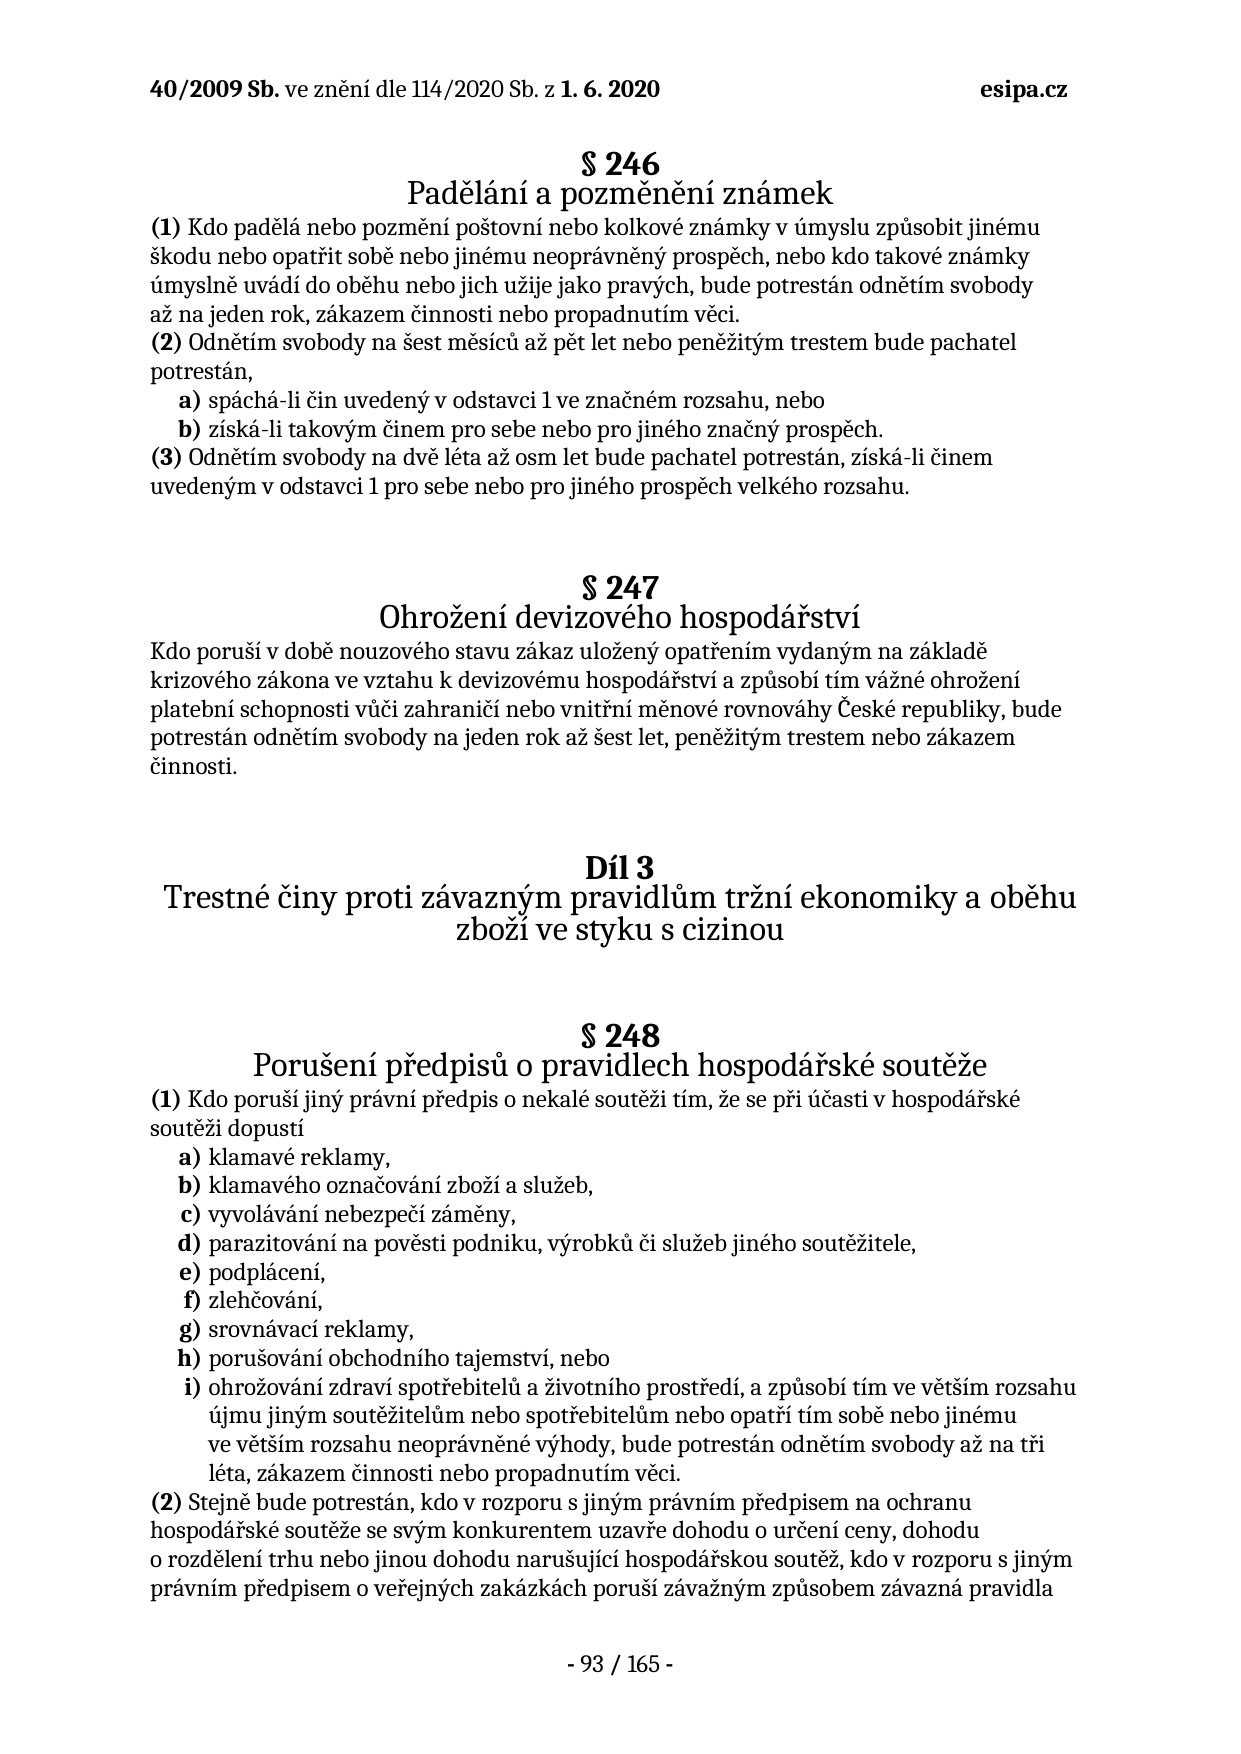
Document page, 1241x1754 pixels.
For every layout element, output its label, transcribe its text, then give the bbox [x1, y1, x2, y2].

text a) spáchá-li čin uvedený v odstavci 1 ve značném rozsahu, nebo [150, 386, 1090, 414]
text b) klamavého označování zboží a služeb, [150, 1171, 1090, 1200]
subtitle § 247 -Ohrožení devizového hospodářství [150, 574, 1090, 637]
text b) získá-li takovým činem pro sebe nebo pro jiného značný prospěch. [150, 414, 1090, 443]
text a) klamavé reklamy, [150, 1142, 1090, 1171]
subtitle § 246 -Padělání a pozměnění známek [150, 150, 1090, 213]
text d) parazitování na pověsti podniku, výrobků či služeb jiného soutěžitele, [150, 1229, 1090, 1257]
text e) podplácení, [150, 1257, 1090, 1286]
text (1) Kdo padělá nebo pozmění poštovní nebo kolkové známky v úmyslu způsobit jinému škodu nebo opatřit sobě nebo jinému neoprávněný prospěch, nebo kdo takové známky úmyslně uvádí do oběhu nebo jich užije jako pravých, bude potrestán odnětím svobody až na jeden rok, zákazem činnosti nebo propadnutím věci. [150, 213, 1090, 328]
text g) srovnávací reklamy, [150, 1315, 1090, 1344]
text h) porušování obchodního tajemství, nebo [150, 1344, 1090, 1372]
text (1) Kdo poruší jiný právní předpis o nekalé soutěži tím, že se při účasti v hospodářské soutěži dopustí [150, 1085, 1090, 1142]
text (2) Odnětím svobody na šest měsíců až pět let nebo peněžitým trestem bude pachatel potrestán, [150, 328, 1090, 386]
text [150, 1487, 1090, 1602]
text c) vyvolávání nebezpečí záměny, [150, 1200, 1090, 1229]
text f) zlehčování, [150, 1286, 1090, 1315]
subtitle Díl 3 -Trestné činy proti závazným pravidlům tržní ekonomiky a oběhu zboží ve styku s cizinou [150, 854, 1090, 949]
text Kdo poruší v době nouzového stavu zákaz uložený opatřením vydaným na základě krizového zákona ve vztahu k devizovému hospodářství a způsobí tím vážné ohrožení platební schopnosti vůči zahraničí nebo vnitřní měnové rovnováhy České republiky, bude potrestán odnětím svobody na jeden rok až šest let, peněžitým trestem nebo zákazem činnosti. [150, 637, 1090, 781]
text i) ohrožování zdraví spotřebitelů a životního prostředí, a způsobí tím ve větším rozsahu újmu jiným soutěžitelům nebo spotřebitelům nebo opatří tím sobě nebo jinému ve větším rozsahu neoprávněné výhody, bude potrestán odnětím svobody až na tři léta, zákazem činnosti nebo propadnutím věci. [150, 1372, 1090, 1487]
subtitle § 248 -Porušení předpisů o pravidlech hospodářské soutěže [150, 1022, 1090, 1085]
